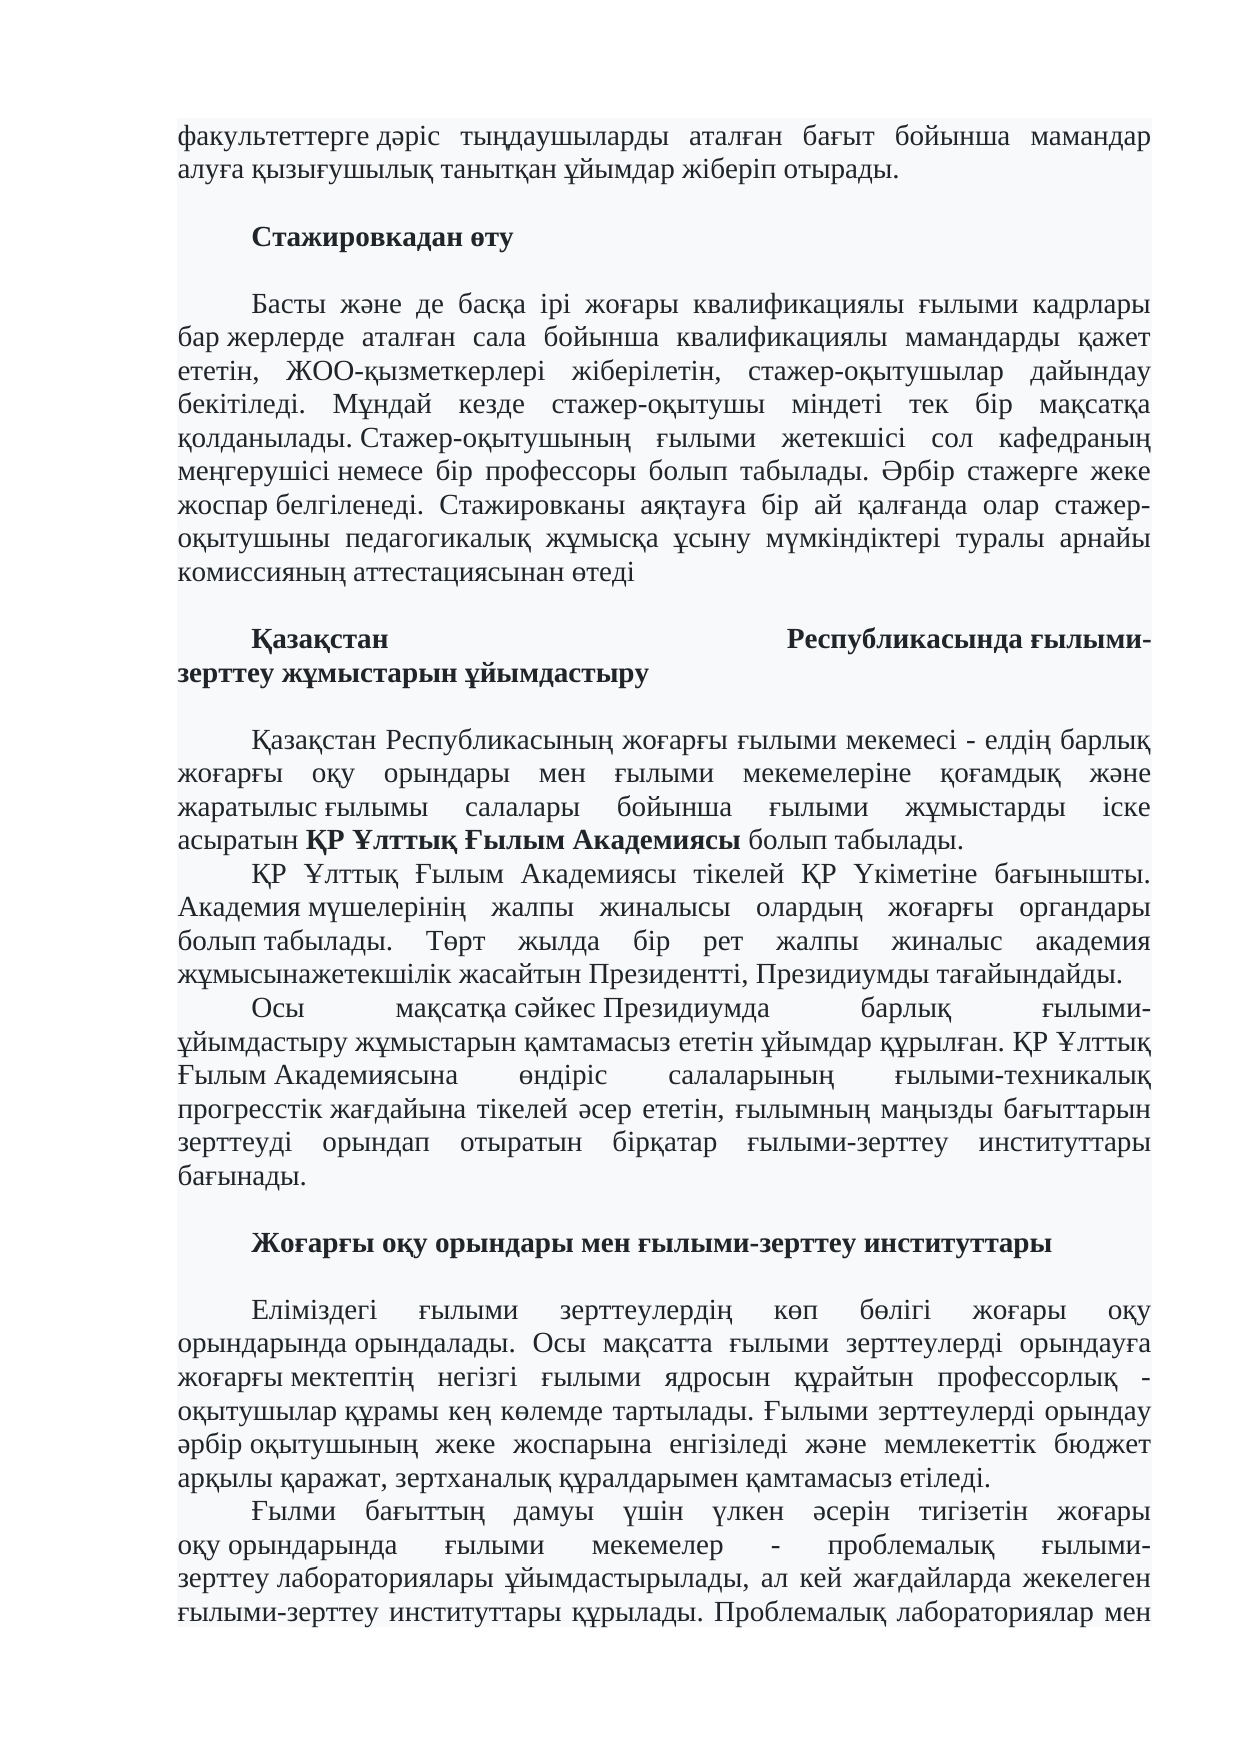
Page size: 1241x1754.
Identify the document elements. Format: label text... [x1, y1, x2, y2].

text ҚР Ұлттық Ғылым Академиясы тікелей ҚР Үкіметіне бағынышты. Академия мүшелерінің жалпы жиналысы олардың жоғарғы органдары болып табылады. Төрт жылда бір рет жалпы жиналыс академия жұмысынажетекшілік жасайтын Президентті, Президиумды тағайындайды. [177, 856, 1152, 990]
text Еліміздегі ғылыми зерттеулердің көп бөлігі жоғары оқу орындарында орындалады. Осы мақсатта ғылыми зерттеулерді орындауға жоғарғы мектептің негізгі ғылыми ядросын құрайтын профессорлық - оқытушылар құрамы кең көлемде тартылады. Ғылыми зерттеулерді орындау әрбір оқытушының жеке жоспарына енгізіледі және мемлекеттік бюджет арқылы қаражат, зертханалық құралдарымен қамтамасыз етіледі. [177, 1292, 1152, 1493]
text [177, 118, 1152, 185]
text Осы мақсатқа сәйкес Президиумда барлық ғылыми-ұйымдастыру жұмыстарын қамтамасыз ететін ұйымдар құрылған. ҚР Ұлттық Ғылым Академиясына өндіріс салаларының ғылыми-техникалық прогресстік жағдайына тікелей әсер ететін, ғылымның маңызды бағыттарын зерттеуді орындап отыратын бірқатар ғылыми-зерттеу институттары бағынады. [177, 990, 1152, 1191]
text Қазақстан Республикасының жоғарғы ғылыми мекемесі - елдің барлық жоғарғы оқу орындары мен ғылыми мекемелеріне қоғамдық және жаратылыс ғылымы салалары бойынша ғылыми жұмыстарды іске асыратын ҚР Ұлттық Ғылым Академиясы болып табылады. [177, 722, 1152, 856]
text Стажировкадан өту [177, 219, 1152, 252]
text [177, 1493, 1152, 1627]
text Басты және де басқа ірі жоғары квалификациялы ғылыми кадрлары бар жерлерде аталған сала бойынша квалификациялы мамандарды қажет ететін, ЖОО-қызметкерлері жіберілетін, стажер-оқытушылар дайындау бекітіледі. Мұндай кезде стажер-оқытушы міндеті тек бір мақсатқа қолданылады. Стажер-оқытушының ғылыми жетекшісі сол кафедраның меңгерушісі немесе бір профессоры болып табылады. Әрбір стажерге жеке жоспар белгіленеді. Стажировканы аяқтауға бір ай қалғанда олар стажер-оқытушыны педагогикалық жұмысқа ұсыну мүмкіндіктері туралы арнайы комиссияның аттестациясынан өтеді [177, 286, 1152, 588]
text Қазақстан Республикасында ғылыми-зерттеу жұмыстарын ұйымдастыру [177, 621, 1152, 688]
text Жоғарғы оқу орындары мен ғылыми-зерттеу институттары [177, 1225, 1152, 1258]
